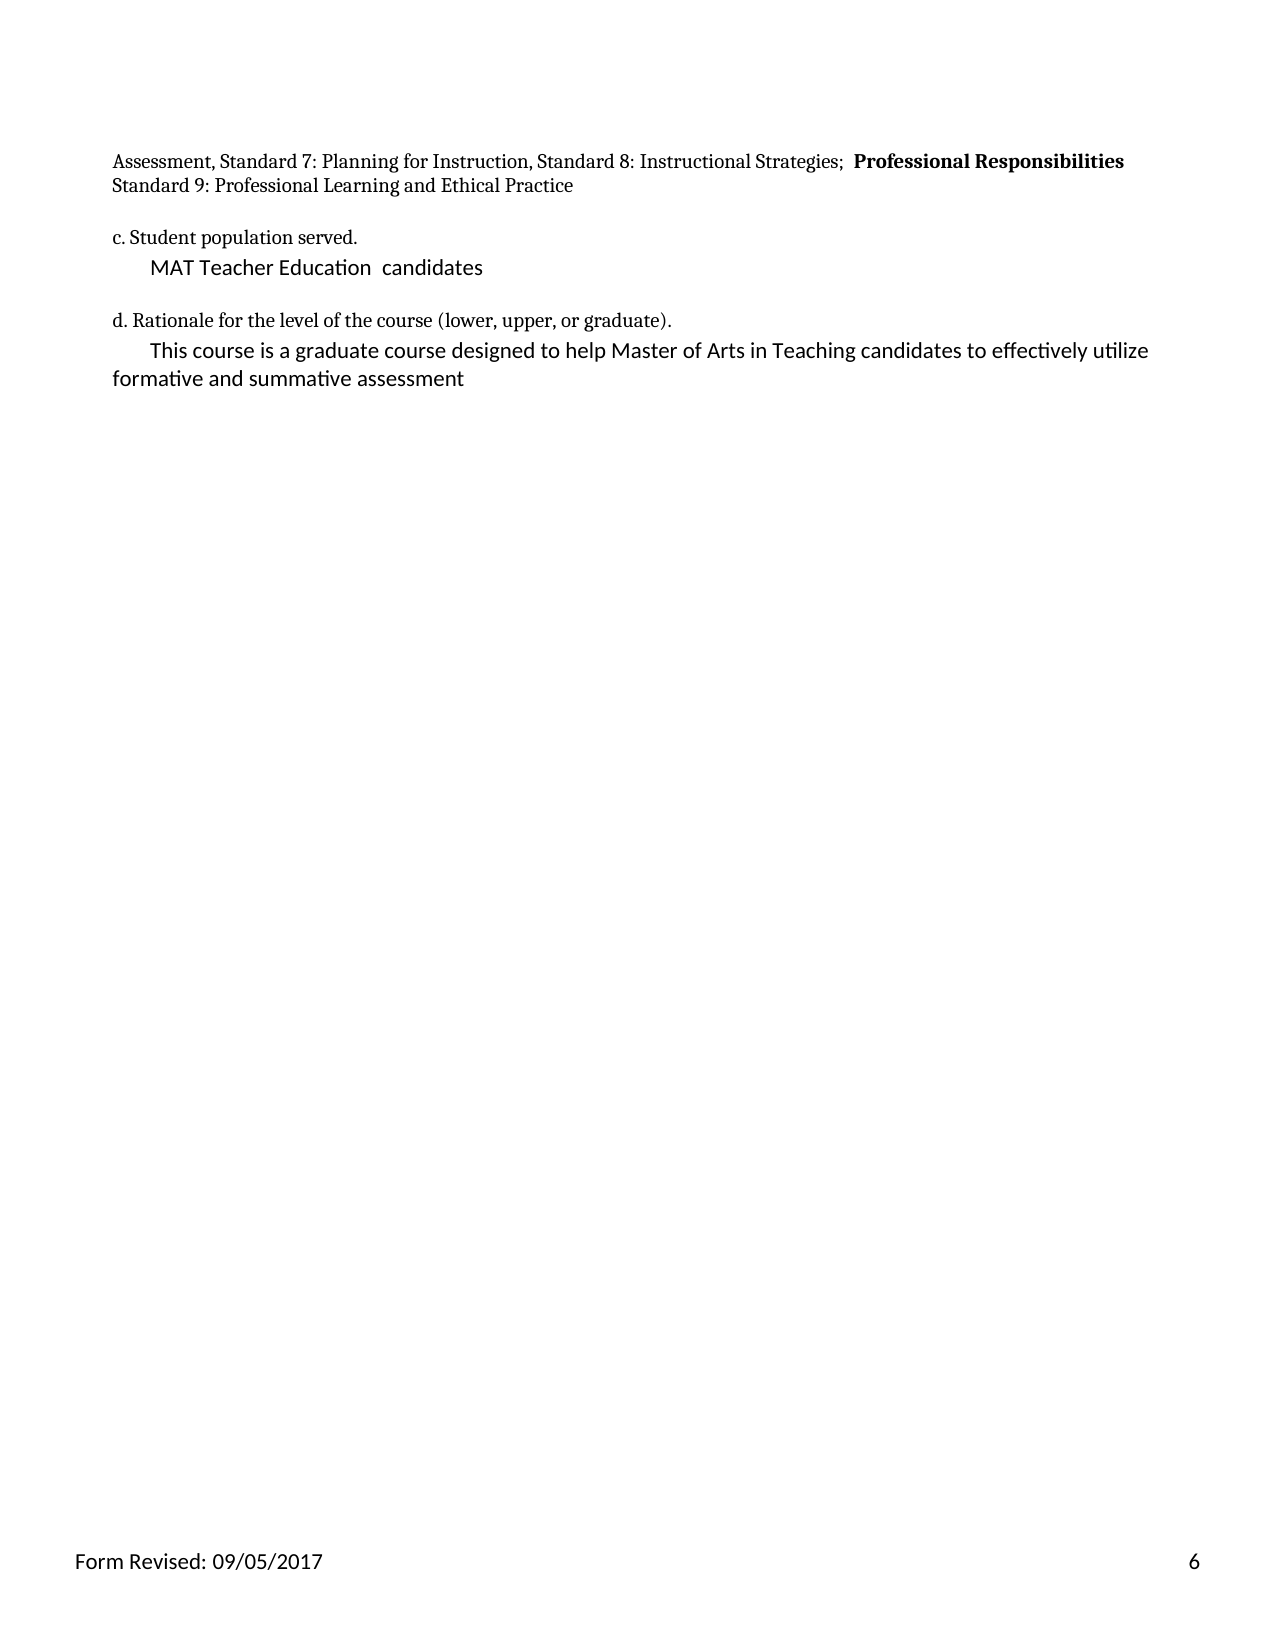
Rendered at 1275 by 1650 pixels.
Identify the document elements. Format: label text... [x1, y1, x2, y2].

text c. Student population served. [112, 225, 1200, 249]
text d. Rationale for the level of the course (lower, upper, or graduate). [112, 308, 1200, 332]
